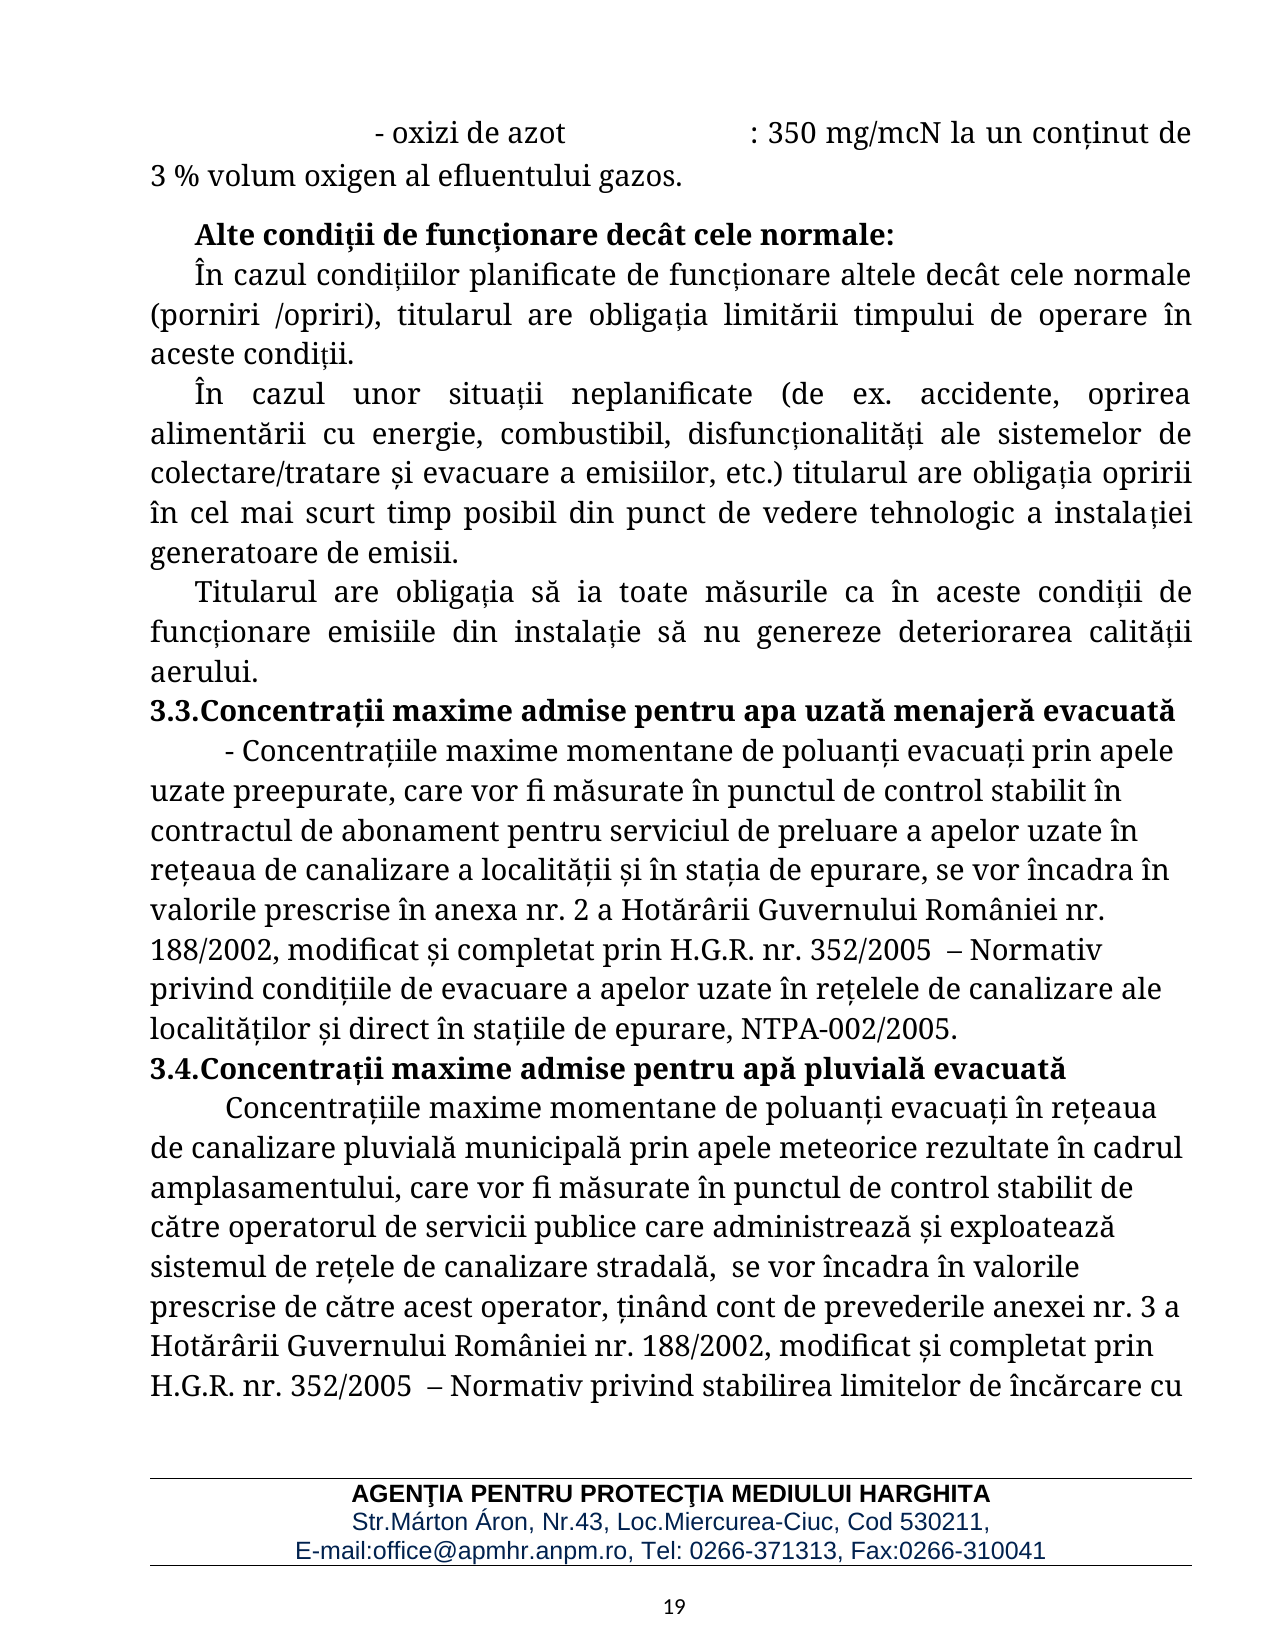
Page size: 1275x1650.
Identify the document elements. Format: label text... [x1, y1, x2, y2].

text 3.3.Concentraţii maxime admise pentru apa uzată menajeră evacuată [150, 691, 1192, 730]
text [150, 1088, 1192, 1405]
text 3.4.Concentrații maxime admise pentru apă pluvială evacuată [150, 1048, 1192, 1088]
list În cazul condițiilor planificate de funcționare altele decât cele normale (porniri /opriri), titularul are obligația limitării timpului de operare în aceste condiții. [150, 254, 1192, 373]
text Titularul are obligația să ia toate măsurile ca în aceste condiții de funcționare emisiile din instalație să nu genereze deteriorarea calității aerului. [150, 572, 1192, 691]
text Alte condiții de funcționare decât cele normale: [194, 214, 1192, 254]
text - Concentraţiile maxime momentane de poluanţi evacuaţi prin apele uzate preepurate, care vor fi măsurate în punctul de control stabilit în contractul de abonament pentru serviciul de preluare a apelor uzate în reţeaua de canalizare a localităţii şi în staţia de epurare, se vor încadra în valorile prescrise în anexa nr. 2 a Hotărârii Guvernului României nr. 188/2002, modificat şi completat prin H.G.R. nr. 352/2005 – Normativ privind condiţiile de evacuare a apelor uzate în reţelele de canalizare ale localităţilor şi direct în staţiile de epurare, NTPA-002/2005. [150, 730, 1192, 1048]
text - oxizi de azot : 350 mg/mcN la un conţinut de 3 % volum oxigen al efluentului gazos. [150, 112, 1192, 195]
list În cazul unor situații neplanificate (de ex. accidente, oprirea alimentării cu energie, combustibil, disfuncționalități ale sistemelor de colectare/tratare şi evacuare a emisiilor, etc.) titularul are obligația opririi în cel mai scurt timp posibil din punct de vedere tehnologic a instalației generatoare de emisii. [150, 373, 1192, 572]
